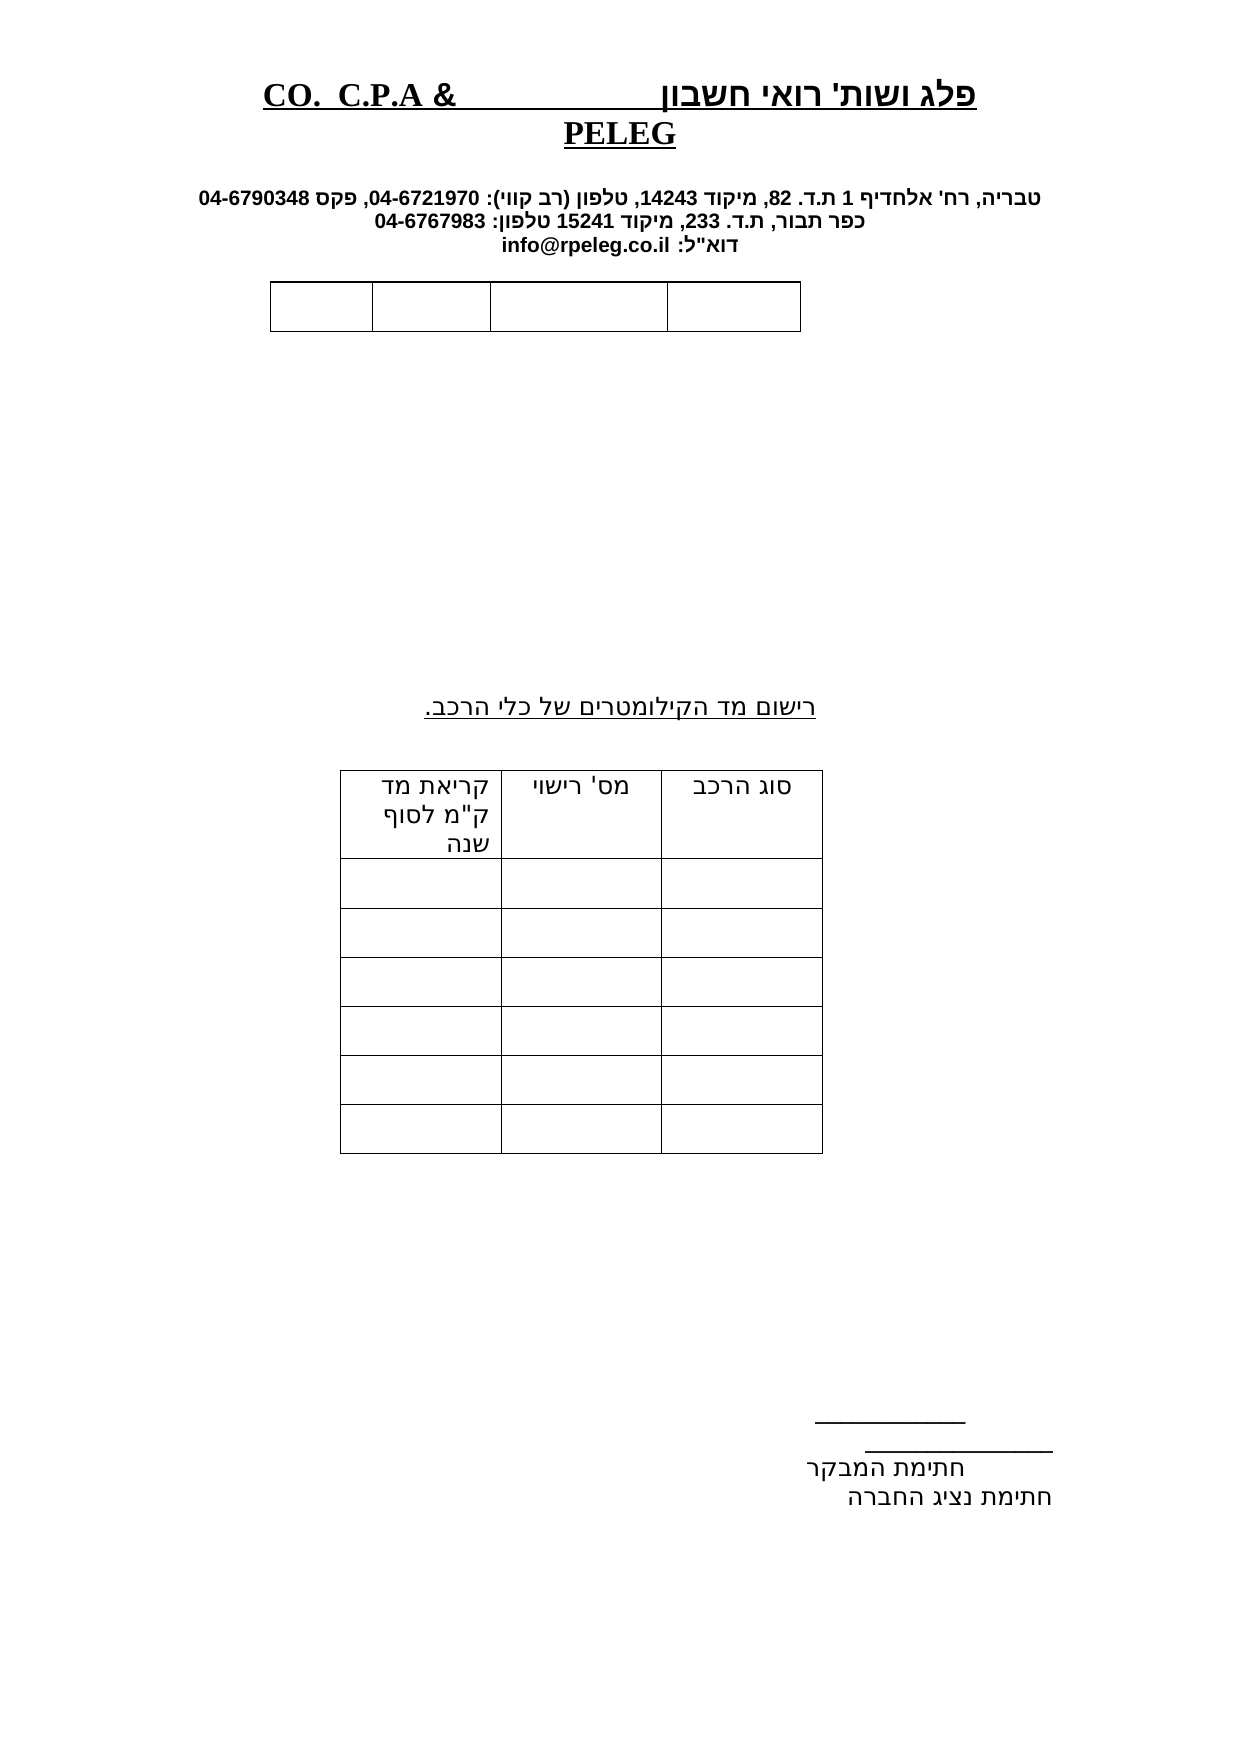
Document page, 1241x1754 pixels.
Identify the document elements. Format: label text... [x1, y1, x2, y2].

text רישום מד הקילומטרים של כלי הרכב. [187, 692, 1053, 722]
table_cell [502, 1007, 661, 1055]
table_cell [373, 283, 490, 331]
table_cell [341, 859, 501, 907]
table_cell [662, 1007, 822, 1055]
table_cell [271, 283, 372, 331]
table_cell [491, 283, 667, 331]
table_cell [502, 958, 661, 1006]
table_cell [502, 909, 661, 957]
table_cell [502, 1105, 661, 1153]
table_cell [502, 859, 661, 907]
table_cell [341, 958, 501, 1006]
table_cell [502, 1056, 661, 1104]
table_cell [341, 1105, 501, 1153]
table_cell [662, 909, 822, 957]
table_cell [341, 909, 501, 957]
table_header מס' רישוי [502, 771, 661, 858]
text חתימת המבקר חתימת נציג החברה [187, 1453, 1053, 1512]
table_cell [662, 1056, 822, 1104]
table_cell [662, 859, 822, 907]
table_header סוג הרכב [662, 771, 822, 858]
table_cell [662, 1105, 822, 1153]
table_cell [662, 958, 822, 1006]
table_cell [668, 283, 800, 331]
table_cell [341, 1056, 501, 1104]
table_header קריאת מד ק"מ לסוף שנה [341, 771, 501, 858]
text ____________ _______________ [187, 1395, 1053, 1453]
table_cell [341, 1007, 501, 1055]
